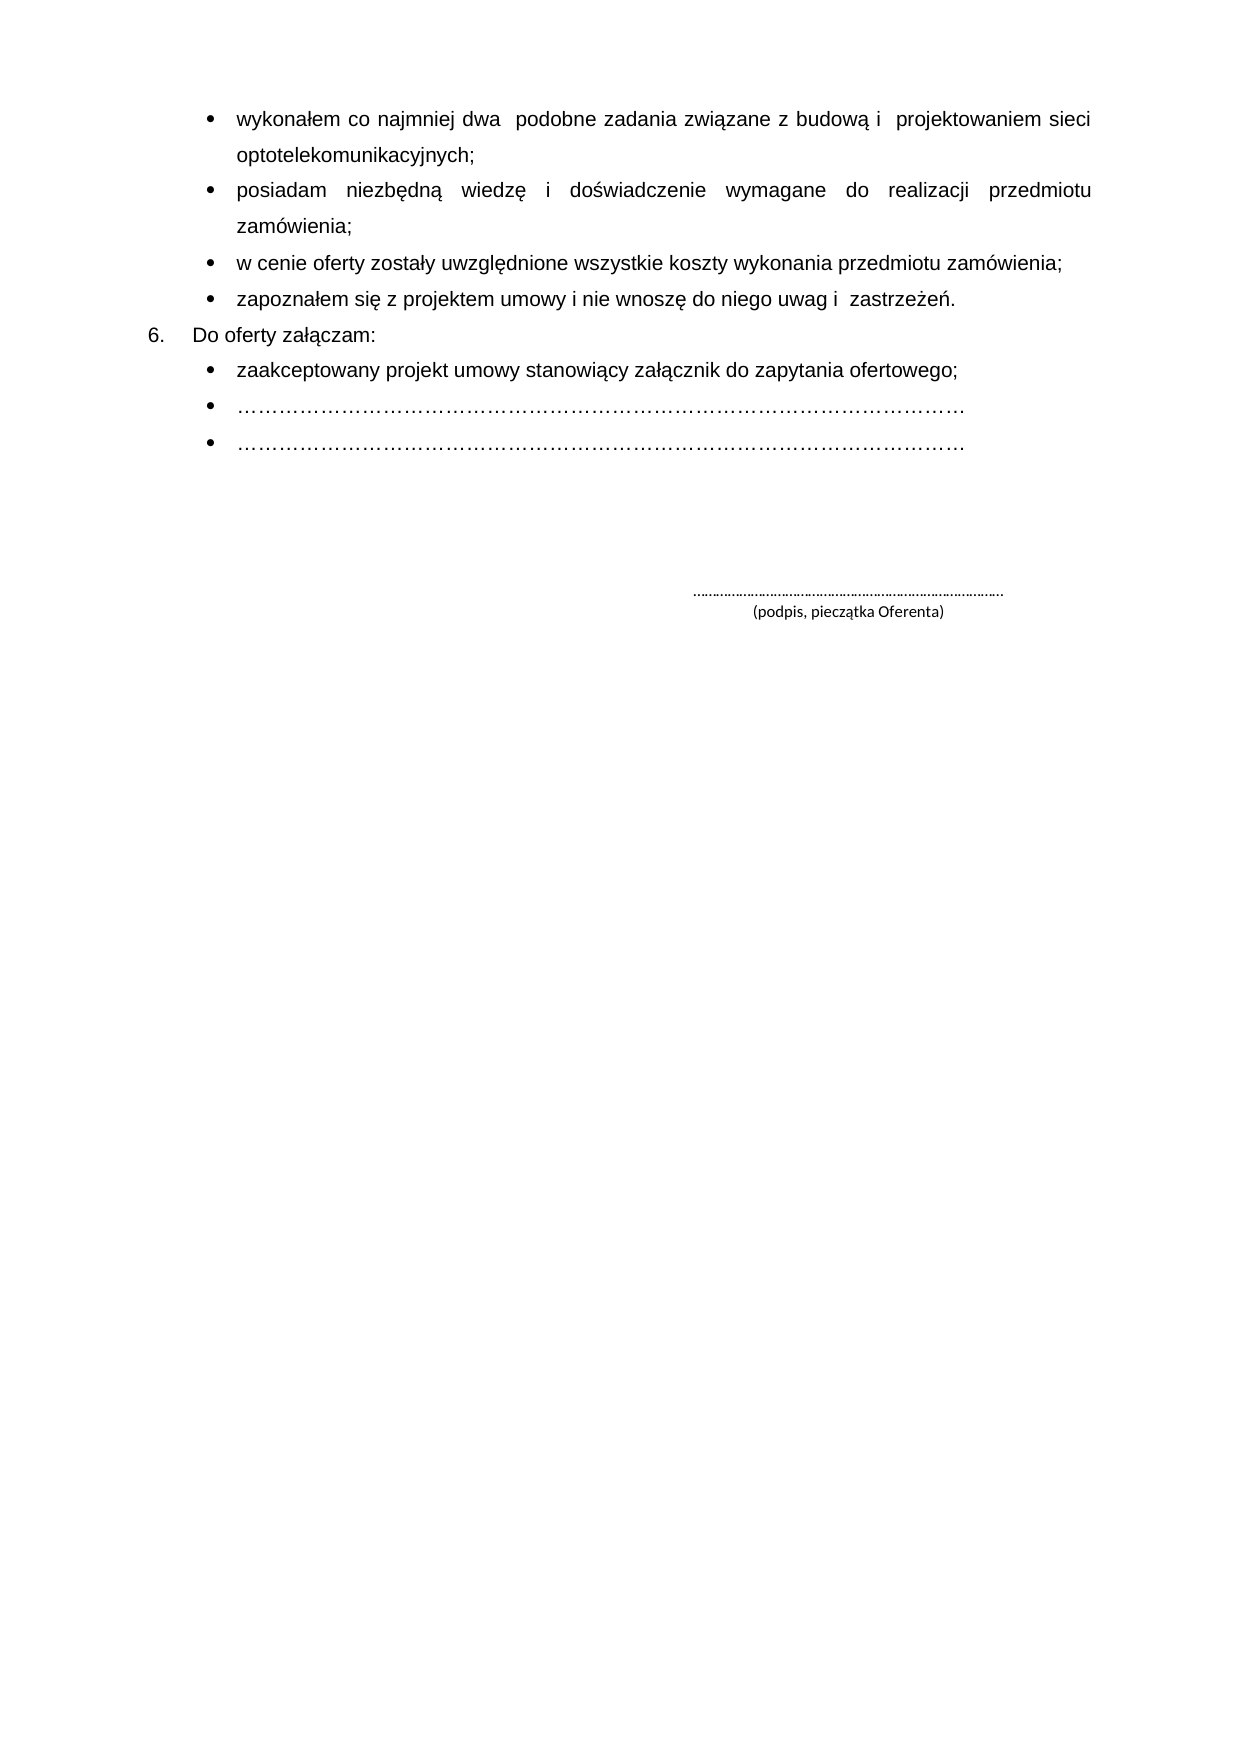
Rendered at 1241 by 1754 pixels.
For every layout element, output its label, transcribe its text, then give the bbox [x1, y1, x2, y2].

list zaakceptowany projekt umowy stanowiący załącznik do zapytania ofertowego; [207, 358, 1092, 382]
list zapoznałem się z projektem umowy i nie wnoszę do niego uwag i zastrzeżeń. [207, 286, 1092, 310]
list w cenie oferty zostały uwzględnione wszystkie koszty wykonania przedmiotu zamówienia; [207, 250, 1092, 274]
list wykonałem co najmniej dwa podobne zadania związane z budową i projektowaniem sieci optotelekomunikacyjnych; [207, 106, 1092, 166]
list …………………………………………………………………………………………… [207, 394, 1092, 418]
list posiadam niezbędną wiedzę i doświadczenie wymagane do realizacji przedmiotu zamówienia; [207, 178, 1092, 238]
list …………………………………………………………………………………………… [207, 430, 1092, 454]
list Do oferty załączam: [148, 322, 1092, 346]
